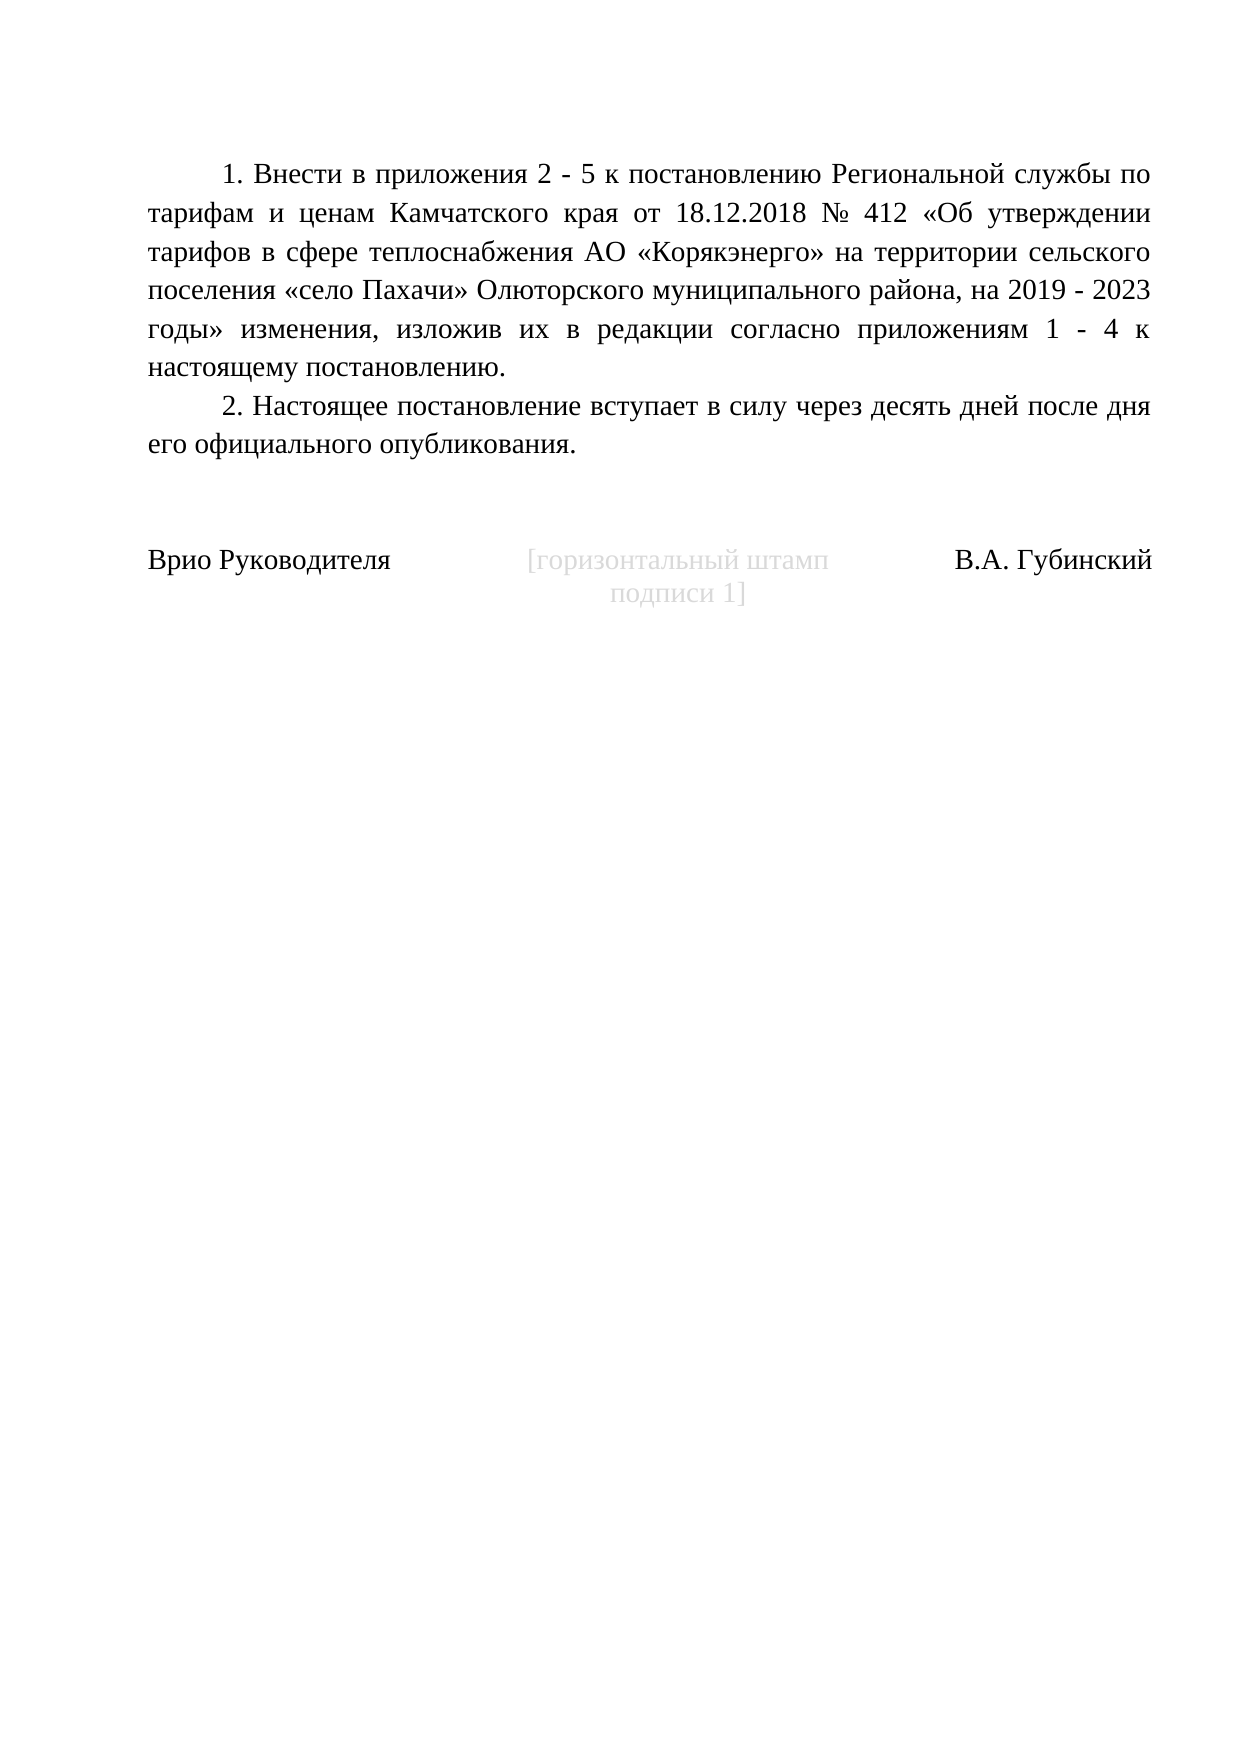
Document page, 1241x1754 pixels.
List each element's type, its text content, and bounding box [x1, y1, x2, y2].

table_header [горизонтальный штамп подписи 1] [487, 542, 856, 702]
text 2. Настоящее постановление вступает в силу через десять дней после дня его официального опубликования. [148, 388, 1152, 460]
text 1. Внести в приложения 2 - 5 к постановлению Региональной службы по тарифам и ценам Камчатского края от 18.12.2018 № 412 «Об утверждении тарифов в сфере теплоснабжения АО «Корякэнерго» на территории сельского поселения «село Пахачи» Олюторского муниципального района, на 2019 - 2023 годы» изменения, изложив их в редакции согласно приложениям 1 - 4 к настоящему постановлению. [148, 157, 1152, 383]
table_header Врио Руководителя [148, 542, 487, 702]
table_header В.А. Губинский [856, 542, 1152, 702]
